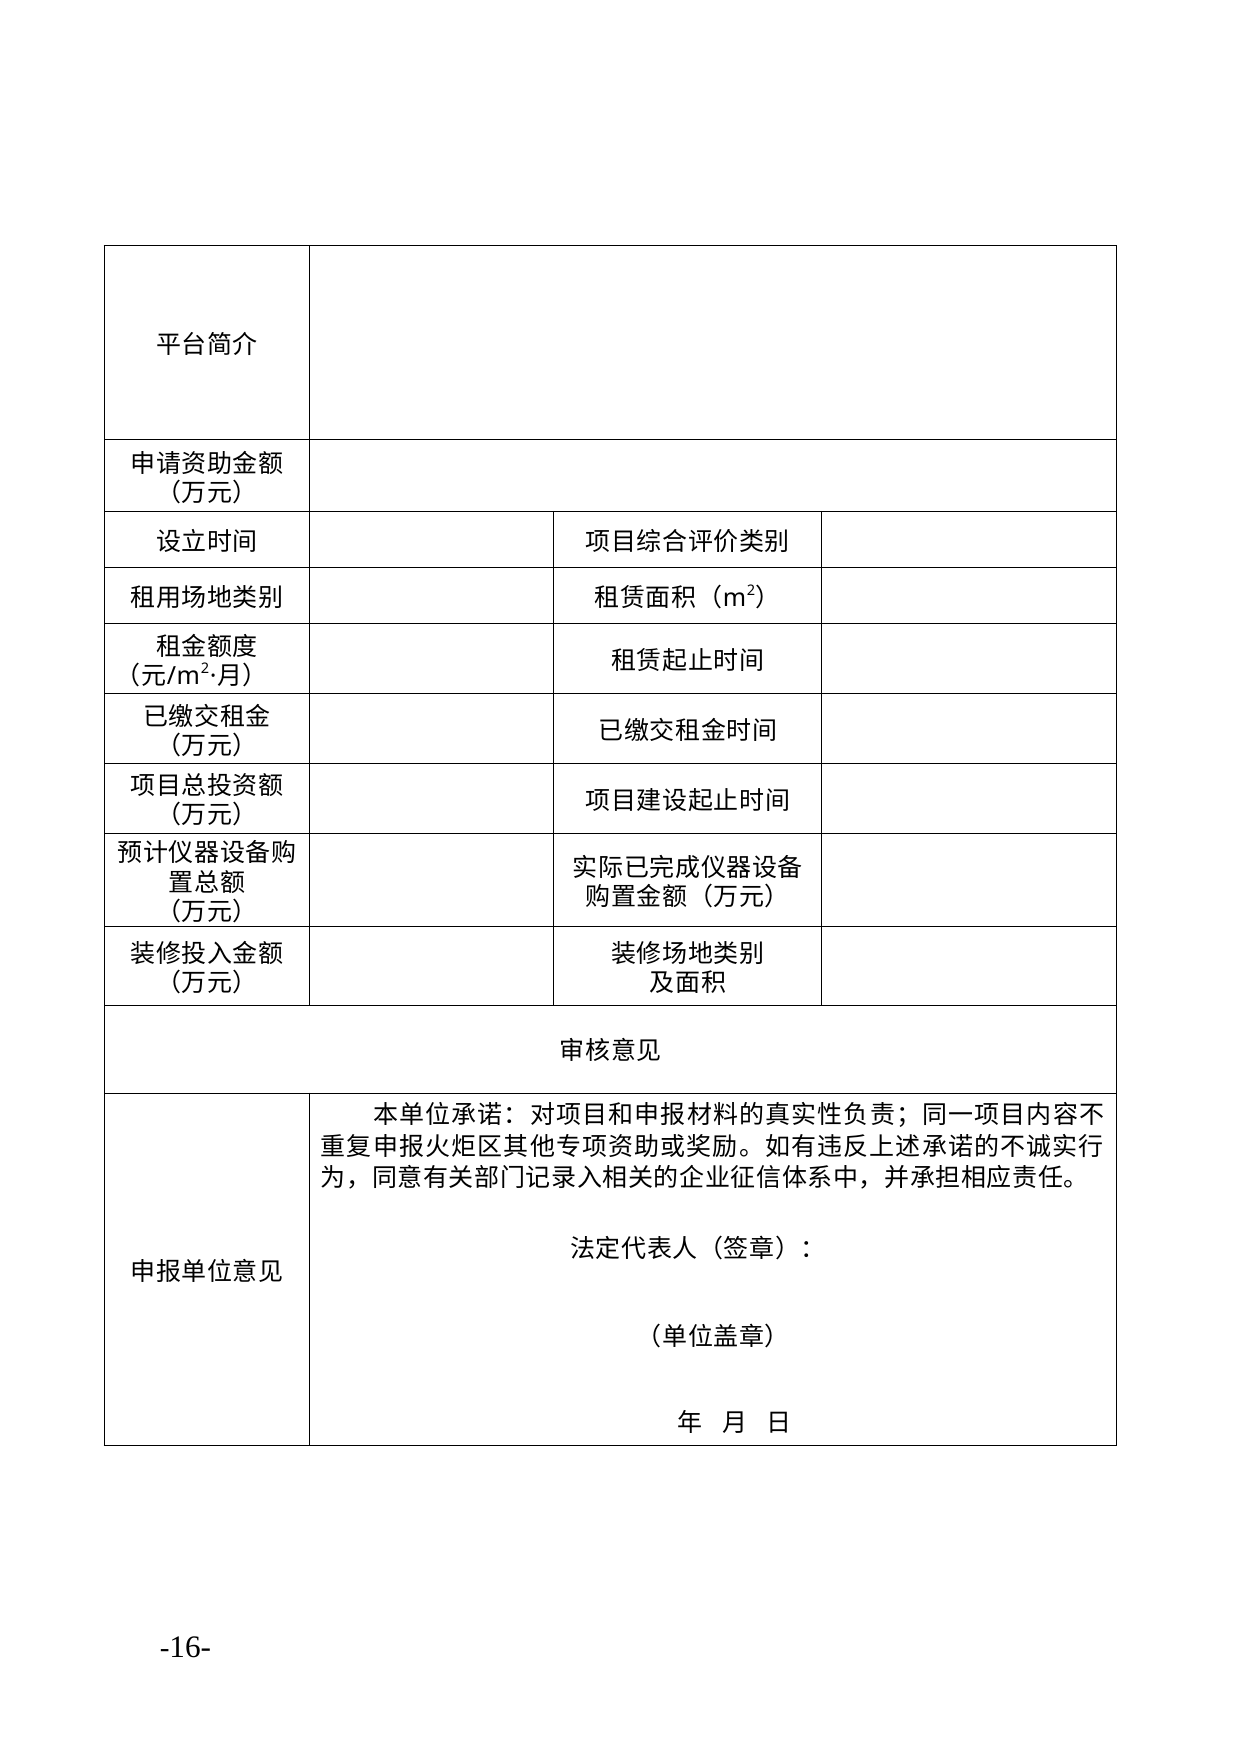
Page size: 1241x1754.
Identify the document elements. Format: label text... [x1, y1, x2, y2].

table_cell 租赁起止时间 [554, 624, 821, 693]
table_cell [310, 764, 553, 832]
table_cell [822, 694, 1116, 763]
table_cell 设立时间 [105, 512, 309, 567]
table_cell 装修场地类别 及面积 [554, 927, 821, 1005]
table_cell 预计仪器设备购置总额 （万元） [105, 834, 309, 926]
table_cell 租用场地类别 [105, 568, 309, 623]
table_cell 项目建设起止时间 [554, 764, 821, 832]
table_cell 平台简介 [105, 246, 309, 439]
table_cell [822, 927, 1116, 1005]
table_cell 申报单位意见 [105, 1094, 309, 1445]
table_cell 已缴交租金时间 [554, 694, 821, 763]
table_cell [310, 834, 553, 926]
table_cell [310, 512, 553, 567]
table_cell 实际已完成仪器设备购置金额（万元） [554, 834, 821, 926]
table_cell 申请资助金额 （万元） [105, 440, 309, 511]
table_cell [822, 624, 1116, 693]
table_cell [822, 568, 1116, 623]
table_cell [310, 440, 1116, 511]
table_cell 租赁面积（m2） [554, 568, 821, 623]
table_cell [822, 512, 1116, 567]
table_cell [822, 764, 1116, 832]
table_cell [822, 834, 1116, 926]
table_cell [310, 694, 553, 763]
table_cell 审核意见 [105, 1006, 1116, 1093]
table_cell [310, 927, 553, 1005]
table_cell 本单位承诺：对项目和申报材料的真实性负责；同一项目内容不重复申报火炬区其他专项资助或奖励。如有违反上述承诺的不诚实行为，同意有关部门记录入相关的企业征信体系中，并承担相应责任。 法定代表人（签章）： （单位盖章） 年 月 日 [310, 1094, 1116, 1445]
table_cell 项目综合评价类别 [554, 512, 821, 567]
table_cell [310, 246, 1116, 439]
table_cell 装修投入金额 （万元） [105, 927, 309, 1005]
table_cell 项目总投资额 （万元） [105, 764, 309, 832]
table_cell [310, 624, 553, 693]
table_cell 已缴交租金 （万元） [105, 694, 309, 763]
table_cell 租金额度 （元/m2·月） [105, 624, 309, 693]
table_cell [310, 568, 553, 623]
